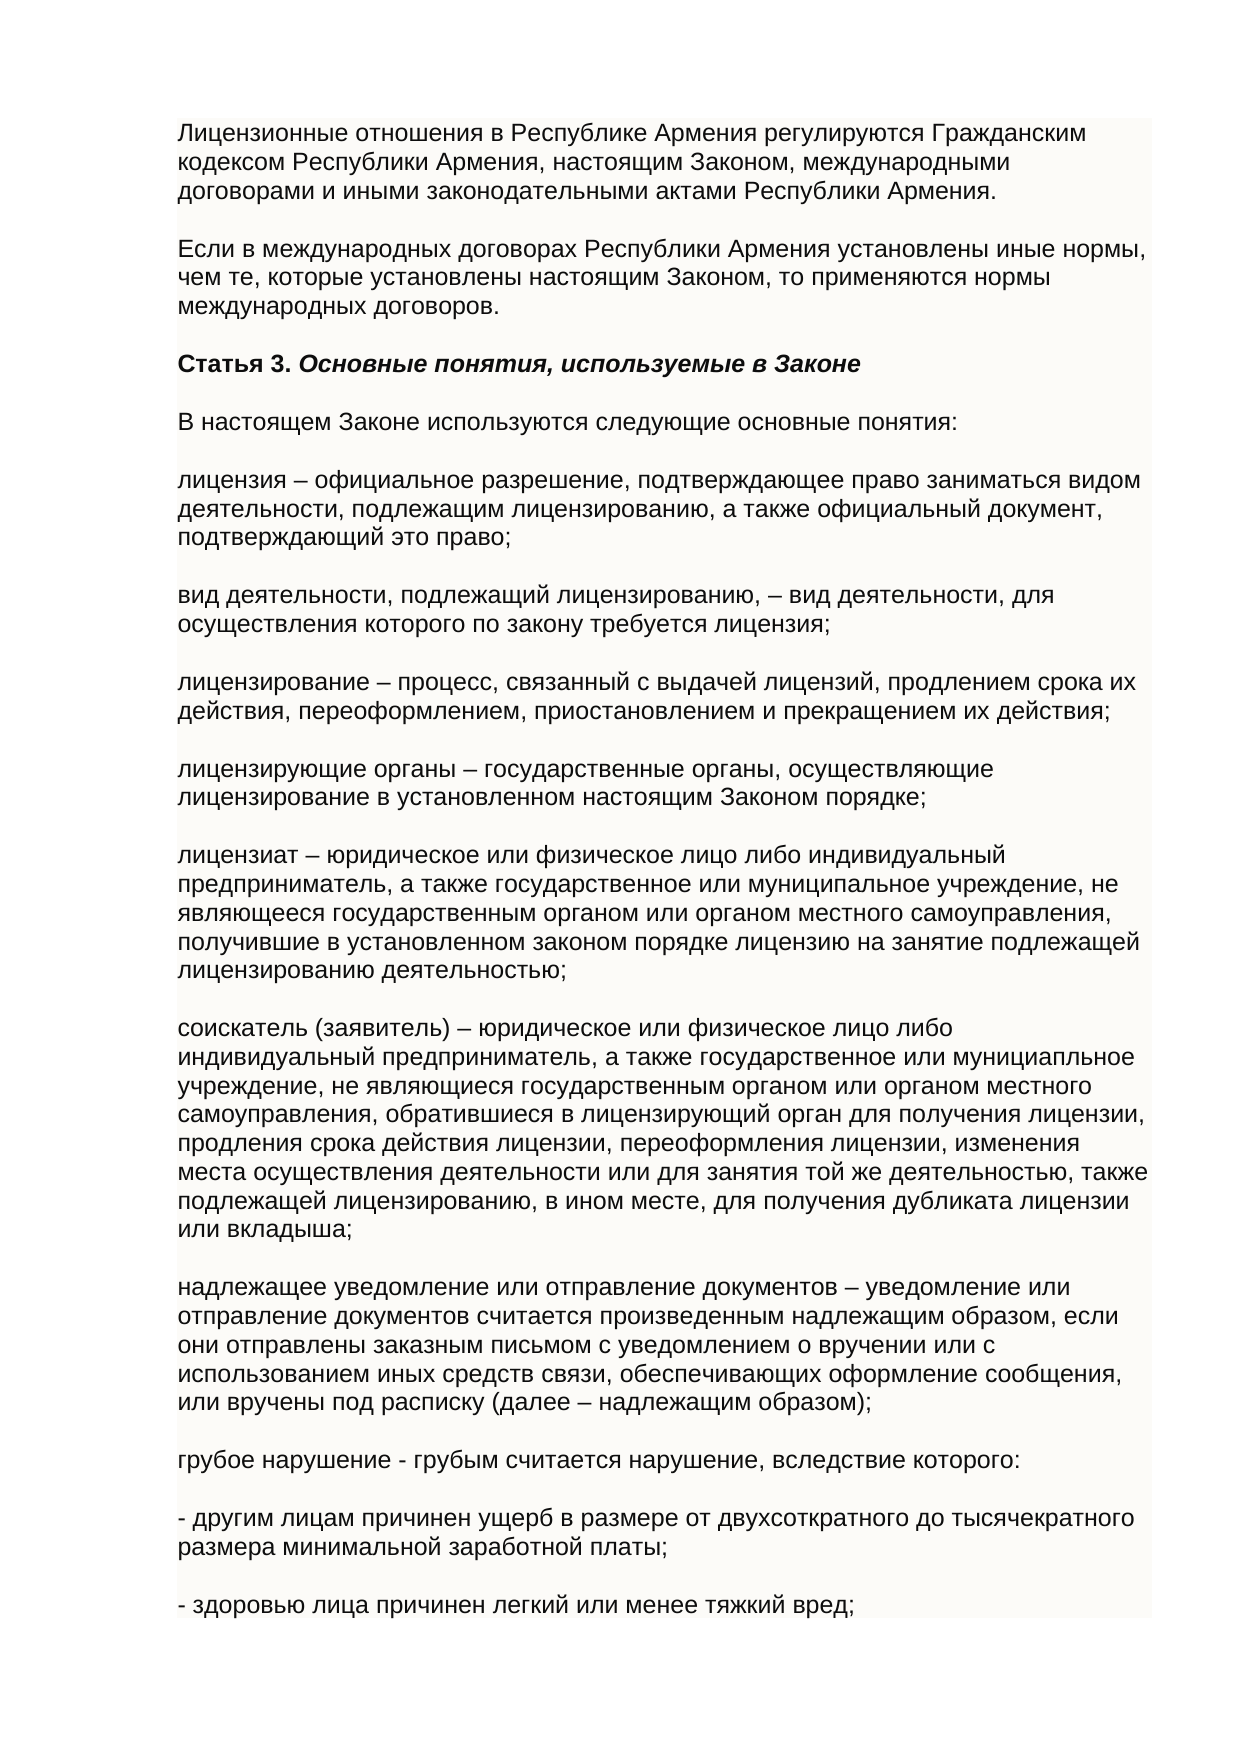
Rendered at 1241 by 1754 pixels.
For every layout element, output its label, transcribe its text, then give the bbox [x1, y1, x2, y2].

text Если в международных договорах Республики Армения установлены иные нормы, чем те, которые установлены настоящим Законом, то применяются нормы международных договоров. [177, 233, 1152, 320]
text Статья 3. Основные понятия, используемые в Законе [177, 349, 1152, 378]
text лицензирование – процесс, связанный с выдачей лицензий, продлением срока их действия, переоформлением, приостановлением и прекращением их действия; [177, 667, 1152, 724]
text - другим лицам причинен ущерб в размере от двухсоткратного до тысячекратного размера минимальной заработной платы; [177, 1503, 1152, 1561]
text Лицензионные отношения в Республике Армения регулируются Гражданским кодексом Республики Армения, настоящим Законом, международными договорами и иными законодательными актами Республики Армения. [177, 118, 1152, 204]
text лицензирующие органы – государственные органы, осуществляющие лицензирование в установленном настоящим Законом порядке; [177, 753, 1152, 811]
text лицензиат – юридическое или физическое лицо либо индивидуальный предприниматель, а также государственное или муниципальное учреждение, не являющееся государственным органом или органом местного самоуправления, получившие в установленном законом порядке лицензию на занятие подлежащей лицензированию деятельностью; [177, 840, 1152, 984]
text - здоровью лица причинен легкий или менее тяжкий вред; [177, 1590, 1152, 1618]
text грубое нарушение - грубым считается нарушение, вследствие которого: [177, 1445, 1152, 1474]
text вид деятельности, подлежащий лицензированию, – вид деятельности, для осуществления которого по закону требуется лицензия; [177, 580, 1152, 638]
text лицензия – официальное разрешение, подтверждающее право заниматься видом деятельности, подлежащим лицензированию, а также официальный документ, подтверждающий это право; [177, 465, 1152, 551]
text соискатель (заявитель) – юридическое или физическое лицо либо индивидуальный предприниматель, а также государственное или мунициапльное учреждение, не являющиеся государственным органом или органом местного самоуправления, обратившиеся в лицензирующий орган для получения лицензии, продления срока действия лицензии, переоформления лицензии, изменения места осуществления деятельности или для занятия той же деятельностью, также подлежащей лицензированию, в ином месте, для получения дубликата лицензии или вкладыша; [177, 1013, 1152, 1243]
text В настоящем Законе используются следующие основные понятия: [177, 407, 1152, 436]
text надлежащее уведомление или отправление документов – уведомление или отправление документов считается произведенным надлежащим образом, если они отправлены заказным письмом с уведомлением о вручении или с использованием иных средств связи, обеспечивающих оформление сообщения, или вручены под расписку (далее – надлежащим образом); [177, 1272, 1152, 1416]
